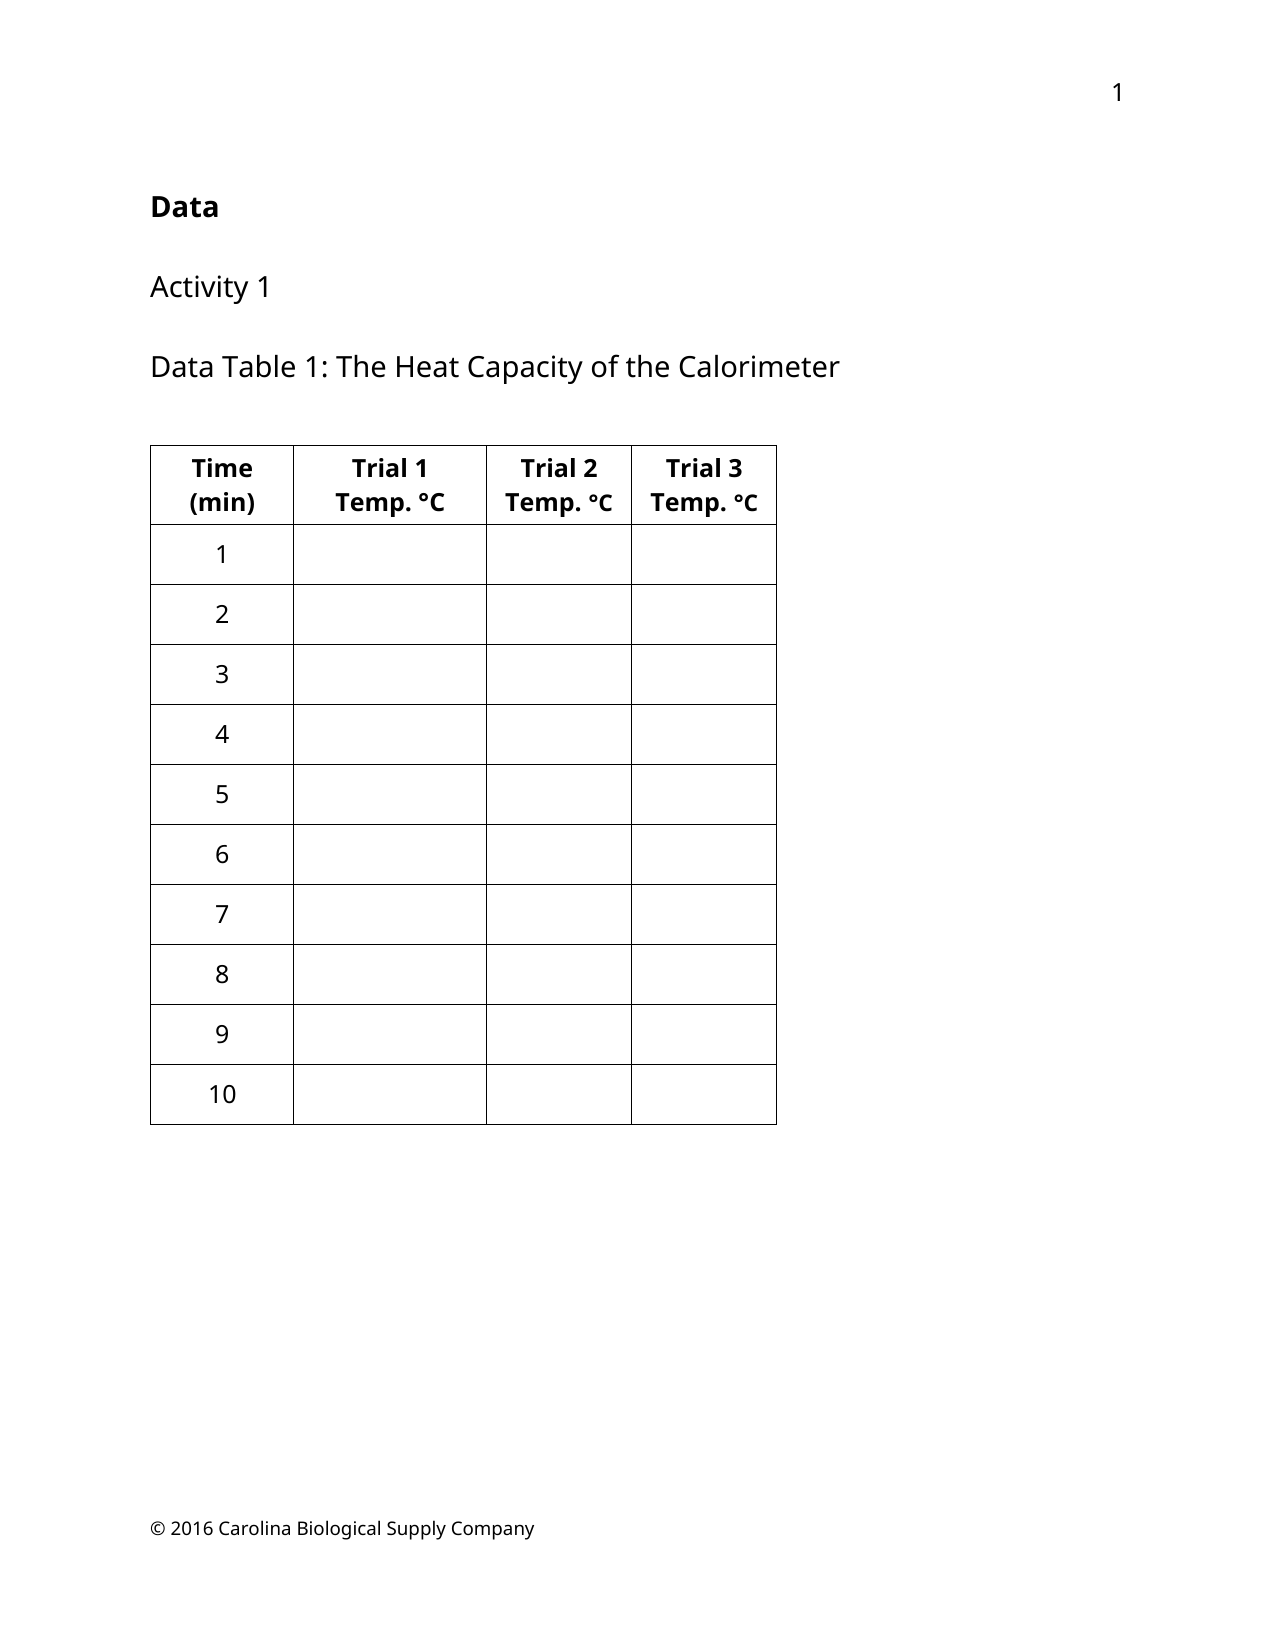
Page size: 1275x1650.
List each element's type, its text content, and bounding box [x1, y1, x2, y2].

table_cell [294, 705, 486, 763]
table_cell [294, 765, 486, 823]
table_header Trial 1 Temp. °C [294, 446, 486, 523]
subtitle Data [150, 187, 1125, 226]
text Data Table 1: The Heat Capacity of the Calorimeter [150, 346, 1125, 386]
table_cell [632, 705, 776, 763]
table_cell [294, 585, 486, 643]
table_cell [632, 885, 776, 943]
table_cell [487, 525, 631, 583]
table_header Time (min) [151, 446, 293, 523]
table_cell [632, 645, 776, 703]
table_cell [487, 885, 631, 943]
table_cell [632, 1005, 776, 1063]
table_cell [294, 825, 486, 883]
table_header Trial 2 Temp. °C [487, 446, 631, 523]
table_cell 5 [151, 765, 293, 823]
table_header Trial 3 Temp. °C [632, 446, 776, 523]
table_cell [294, 1005, 486, 1063]
table_cell [632, 945, 776, 1003]
table_cell [632, 825, 776, 883]
table_cell 4 [151, 705, 293, 763]
table_cell 1 [151, 525, 293, 583]
table_cell [632, 1065, 776, 1123]
table_cell [487, 945, 631, 1003]
table_cell 7 [151, 885, 293, 943]
table_cell 8 [151, 945, 293, 1003]
table_cell [487, 1005, 631, 1063]
table_cell [487, 1065, 631, 1123]
table_cell [294, 1065, 486, 1123]
table_cell [487, 705, 631, 763]
table_cell [632, 765, 776, 823]
subtitle Activity 1 [150, 266, 1125, 306]
table_cell 6 [151, 825, 293, 883]
table_cell [632, 585, 776, 643]
table_cell [294, 525, 486, 583]
table_cell [487, 765, 631, 823]
table_cell 9 [151, 1005, 293, 1063]
table_cell 2 [151, 585, 293, 643]
table_cell [487, 585, 631, 643]
table_cell [294, 885, 486, 943]
table_cell [294, 945, 486, 1003]
table_cell 3 [151, 645, 293, 703]
table_cell 10 [151, 1065, 293, 1123]
table_cell [487, 645, 631, 703]
table_cell [632, 525, 776, 583]
table_cell [294, 645, 486, 703]
table_cell [487, 825, 631, 883]
